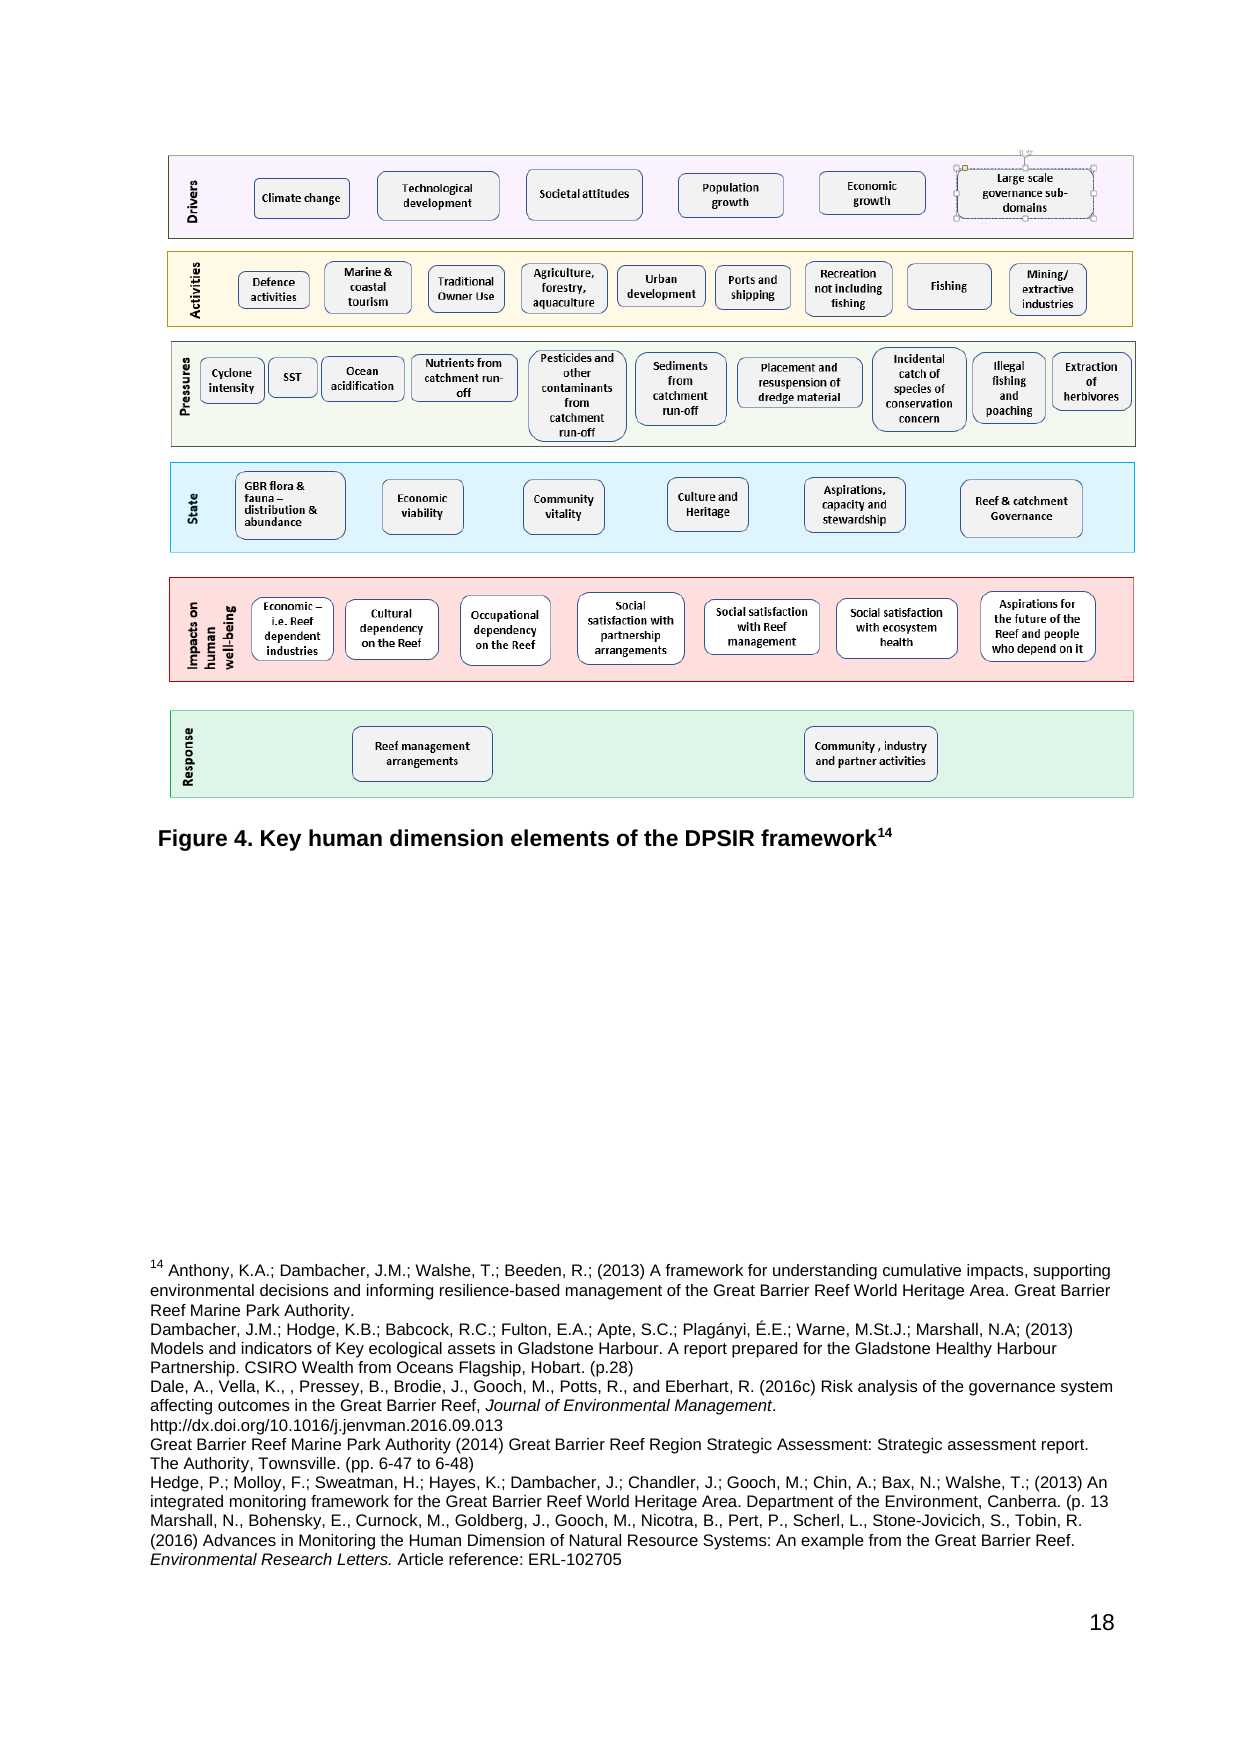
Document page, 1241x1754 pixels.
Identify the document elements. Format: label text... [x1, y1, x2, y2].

text Figure 4. Key human dimension elements of the DPSIR framework [158, 824, 1114, 851]
picture [157, 150, 1152, 812]
